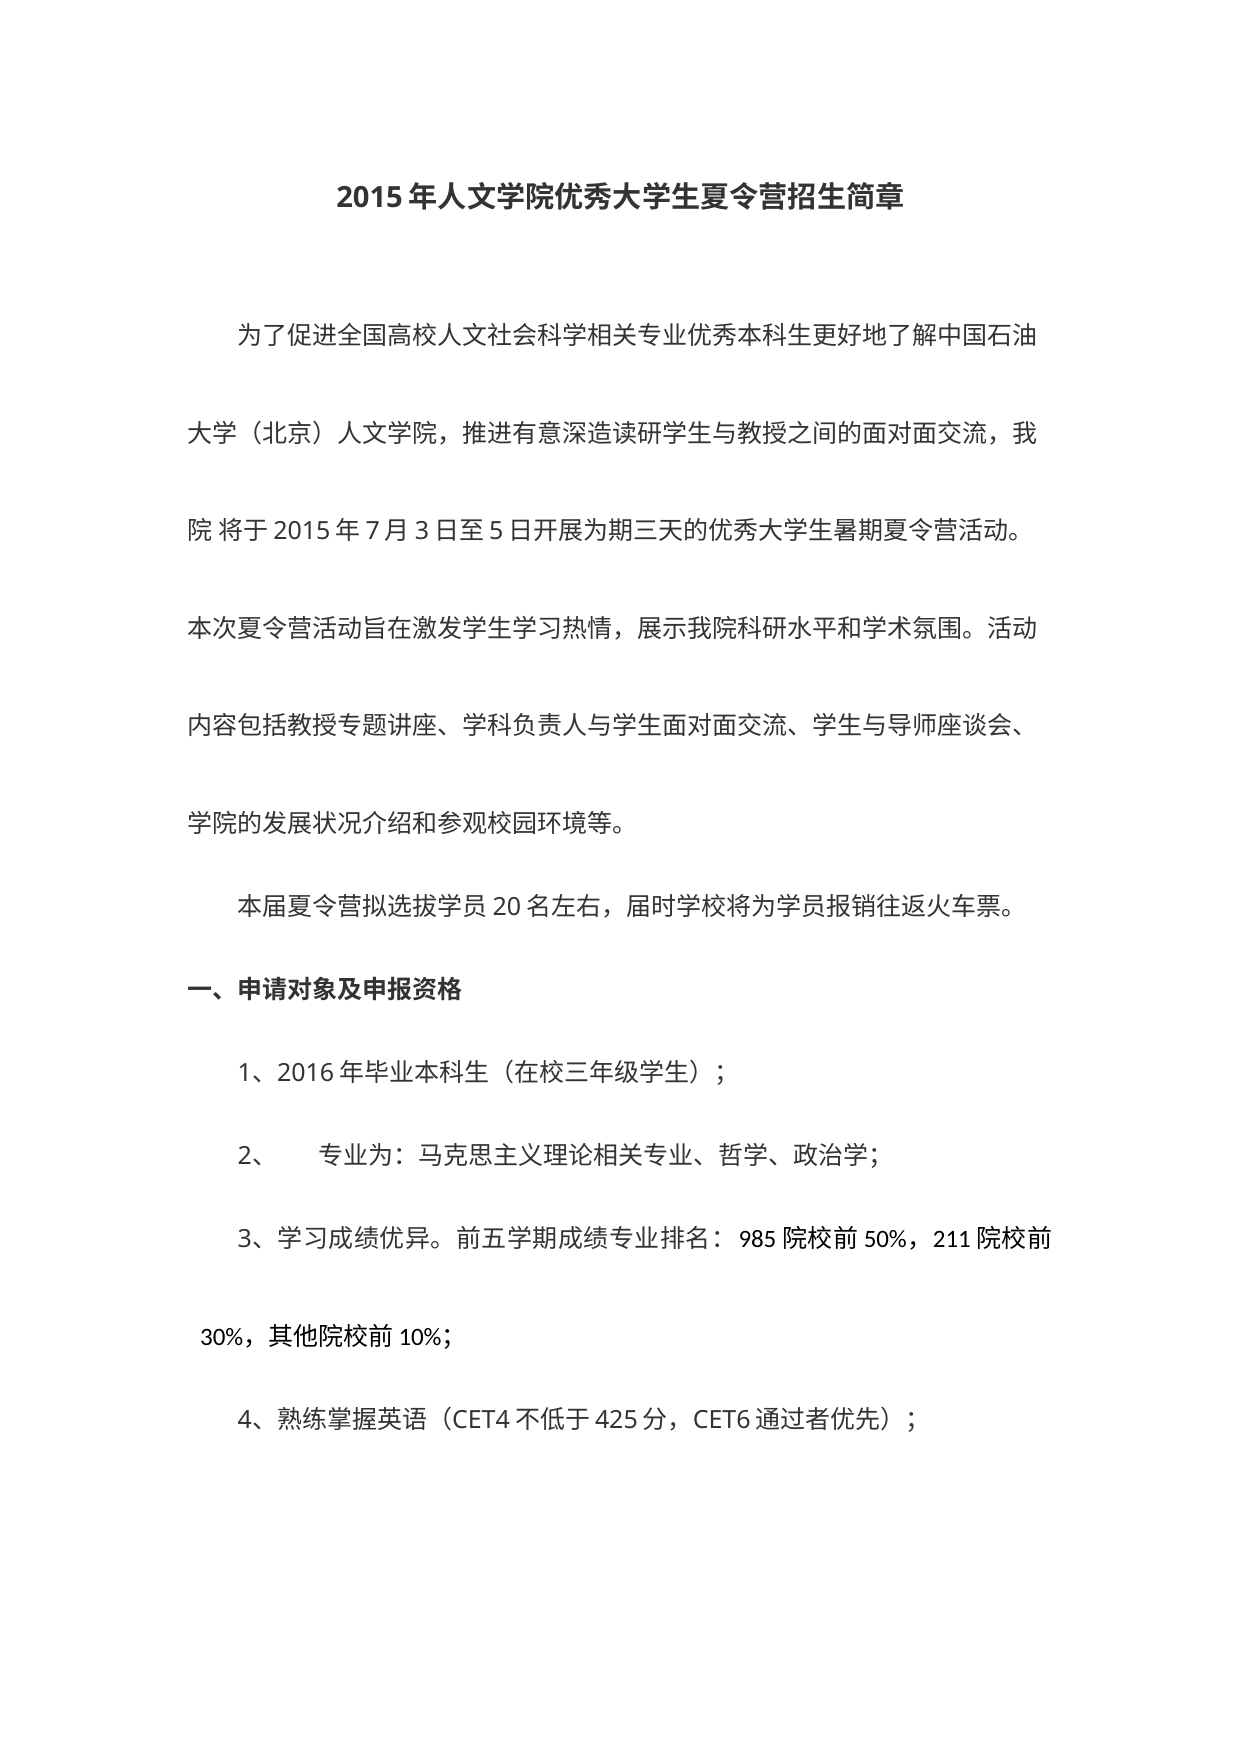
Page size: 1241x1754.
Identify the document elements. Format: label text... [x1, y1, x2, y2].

text 2015年人文学院优秀大学生夏令营招生简章 [187, 162, 1053, 227]
text 一、申请对象及申报资格 [187, 955, 1053, 1020]
text 1、2016年毕业本科生（在校三年级学生）； [187, 1038, 1053, 1103]
list 3、学习成绩优异。前五学期成绩专业排名：985院校前50%，211院校前30%，其他院校前10%； [200, 1204, 1053, 1367]
text 为了促进全国高校人文社会科学相关专业优秀本科生更好地了解中国石油大学（北京）人文学院，推进有意深造读研学生与教授之间的面对面交流，我院 将于2015年7月3日至5日开展为期三天的优秀大学生暑期夏令营活动。本次夏令营活动旨在激发学生学习热情，展示我院科研水平和学术氛围。活动内容包括教授专题讲座、学科负责人与学生面对面交流、学生与导师座谈会、学院的发展状况介绍和参观校园环境等。 [187, 301, 1053, 854]
list 专业为：马克思主义理论相关专业、哲学、政治学； [237, 1121, 1053, 1186]
text 4、熟练掌握英语（CET4不低于425分，CET6通过者优先）； [187, 1385, 1053, 1450]
text 本届夏令营拟选拔学员20名左右，届时学校将为学员报销往返火车票。 [187, 872, 1053, 937]
